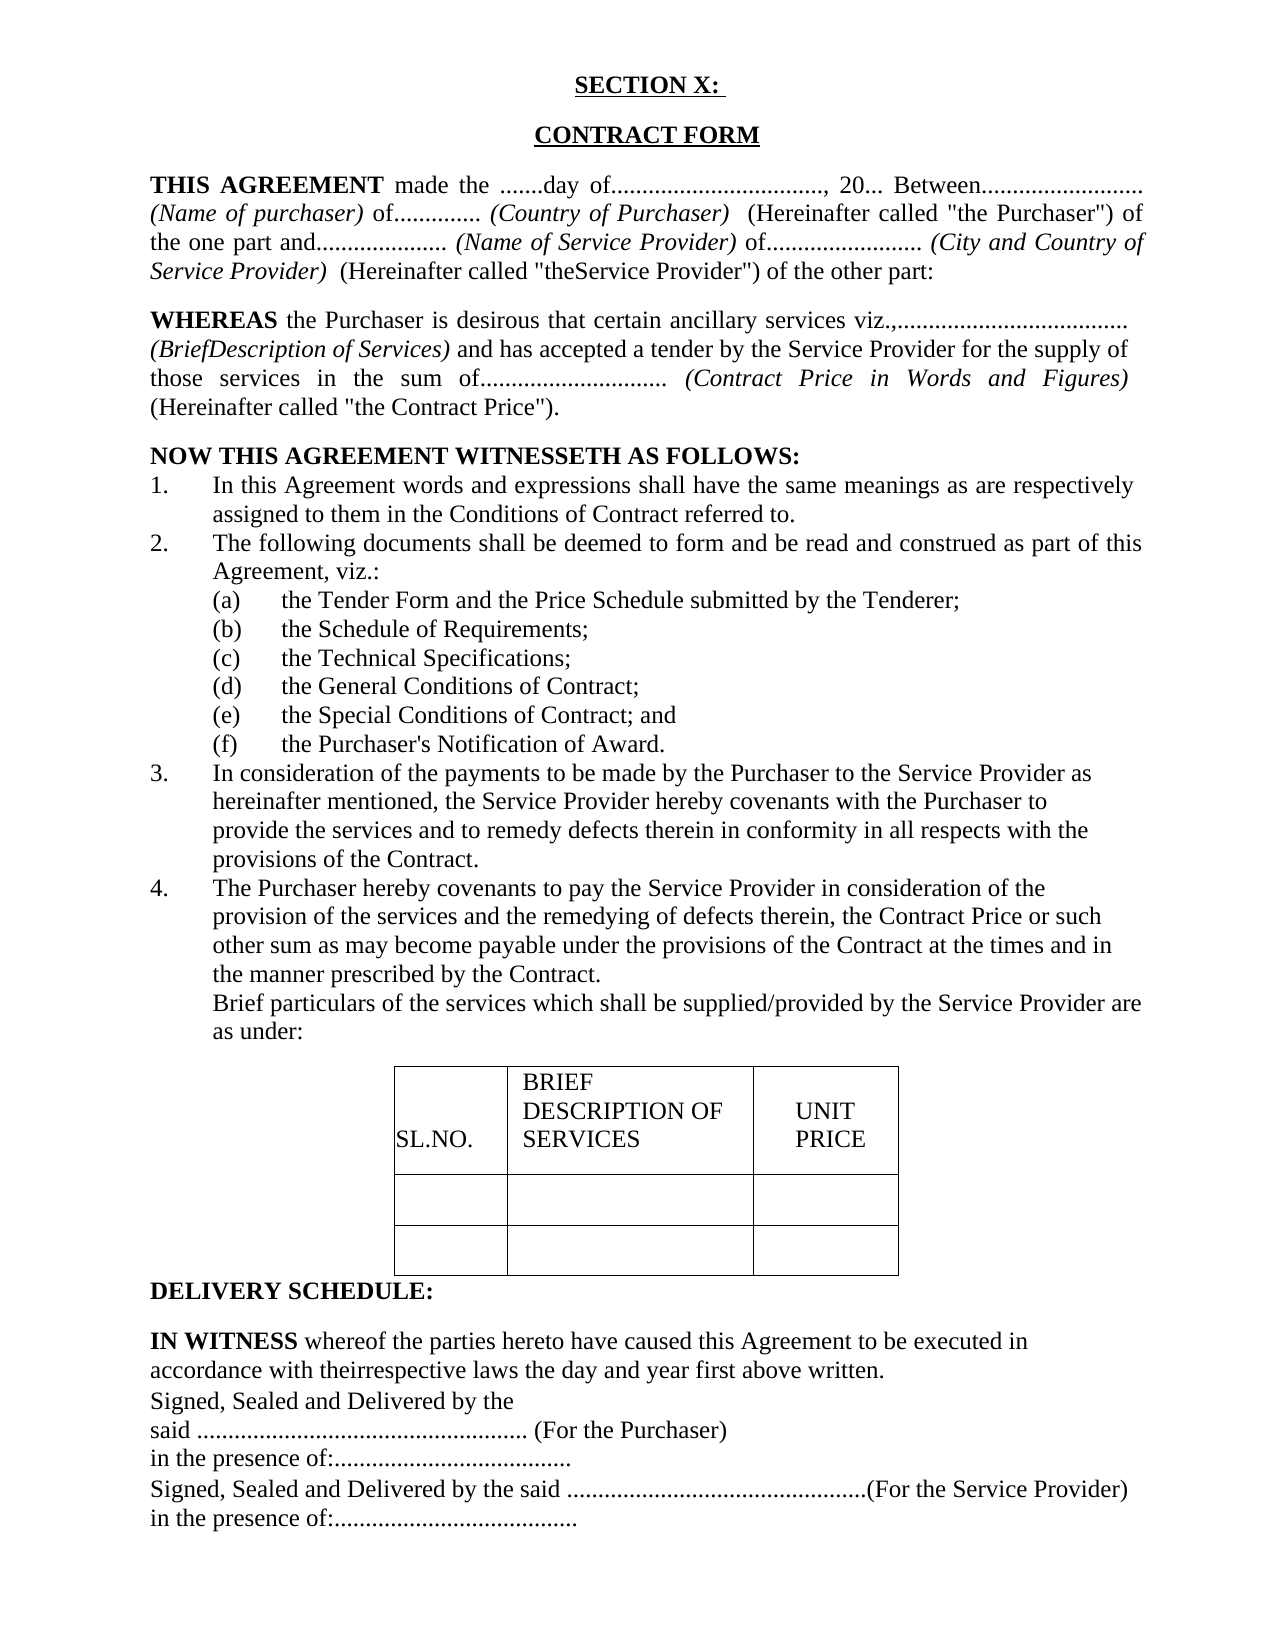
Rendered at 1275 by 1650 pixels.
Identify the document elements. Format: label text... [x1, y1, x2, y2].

list The Purchaser hereby covenants to pay the Service Provider in consideration of the provision of the services and the remedying of defects therein, the Contract Price or such other sum as may become payable under the provisions of the Contract at the times and in the manner prescribed by the Contract. [150, 873, 1129, 988]
text DELIVERY SCHEDULE: [150, 1276, 1144, 1305]
list the Tender Form and the Price Schedule submitted by the Tenderer; [212, 585, 1144, 614]
table_header BRIEF DESCRIPTION OF SERVICES [508, 1067, 753, 1174]
text WHEREAS the Purchaser is desirous that certain ancillary services viz.,.....................................(BriefDescription of Services) and has accepted a tender by the Service Provider for the supply of those services in the sum of.............................. (Contract Price in Words and Figures) (Hereinafter called "the Contract Price"). [150, 306, 1129, 421]
text said ..................................................... (For the Purchaser) [150, 1415, 1144, 1443]
text in the presence of:...................................... [150, 1443, 1144, 1472]
list the Special Conditions of Contract; and [212, 700, 1144, 729]
list the General Conditions of Contract; [212, 671, 1144, 700]
text NOW THIS AGREEMENT WITNESSETH AS FOLLOWS: [150, 441, 1144, 470]
list the Technical Specifications; [212, 643, 1144, 671]
table_cell [395, 1175, 507, 1225]
table_header UNIT PRICE [754, 1067, 898, 1174]
text THIS AGREEMENT made the .......day of.................................., 20... Between.......................... (Name of purchaser) of.............. (Country of Purchaser) (Hereinafter called "the Purchaser") of the one part and..................... (Name of Service Provider) of......................... (City and Country of Service Provider) (Hereinafter called "theService Provider") of the other part: [150, 170, 1144, 285]
list The following documents shall be deemed to form and be read and construed as part of this Agreement, viz.: [150, 528, 1144, 585]
table_cell [508, 1226, 753, 1275]
list In consideration of the payments to be made by the Purchaser to the Service Provider as hereinafter mentioned, the Service Provider hereby covenants with the Purchaser to provide the services and to remedy defects therein in conformity in all respects with the provisions of the Contract. [150, 758, 1123, 873]
table_cell [395, 1226, 507, 1275]
text Signed, Sealed and Delivered by the [150, 1386, 1144, 1415]
text Signed, Sealed and Delivered by the said ................................................(For the Service Provider) [150, 1474, 1144, 1503]
list the Schedule of Requirements; [212, 614, 1144, 643]
text IN WITNESS whereof the parties hereto have caused this Agreement to be executed in accordance with theirrespective laws the day and year first above written. [150, 1326, 1144, 1383]
list In this Agreement words and expressions shall have the same meanings as are respectively assigned to them in the Conditions of Contract referred to. [150, 470, 1135, 528]
text SECTION X: [150, 71, 1144, 99]
table_cell [508, 1175, 753, 1225]
list the Purchaser's Notification of Award. [212, 729, 1144, 758]
table_cell [754, 1226, 898, 1275]
text CONTRACT FORM [150, 120, 1144, 149]
text Brief particulars of the services which shall be supplied/provided by the Service Provider are as under: [212, 988, 1144, 1045]
table_header SL.NO. [395, 1067, 507, 1174]
text in the presence of:....................................... [150, 1503, 1144, 1532]
table_cell [754, 1175, 898, 1225]
